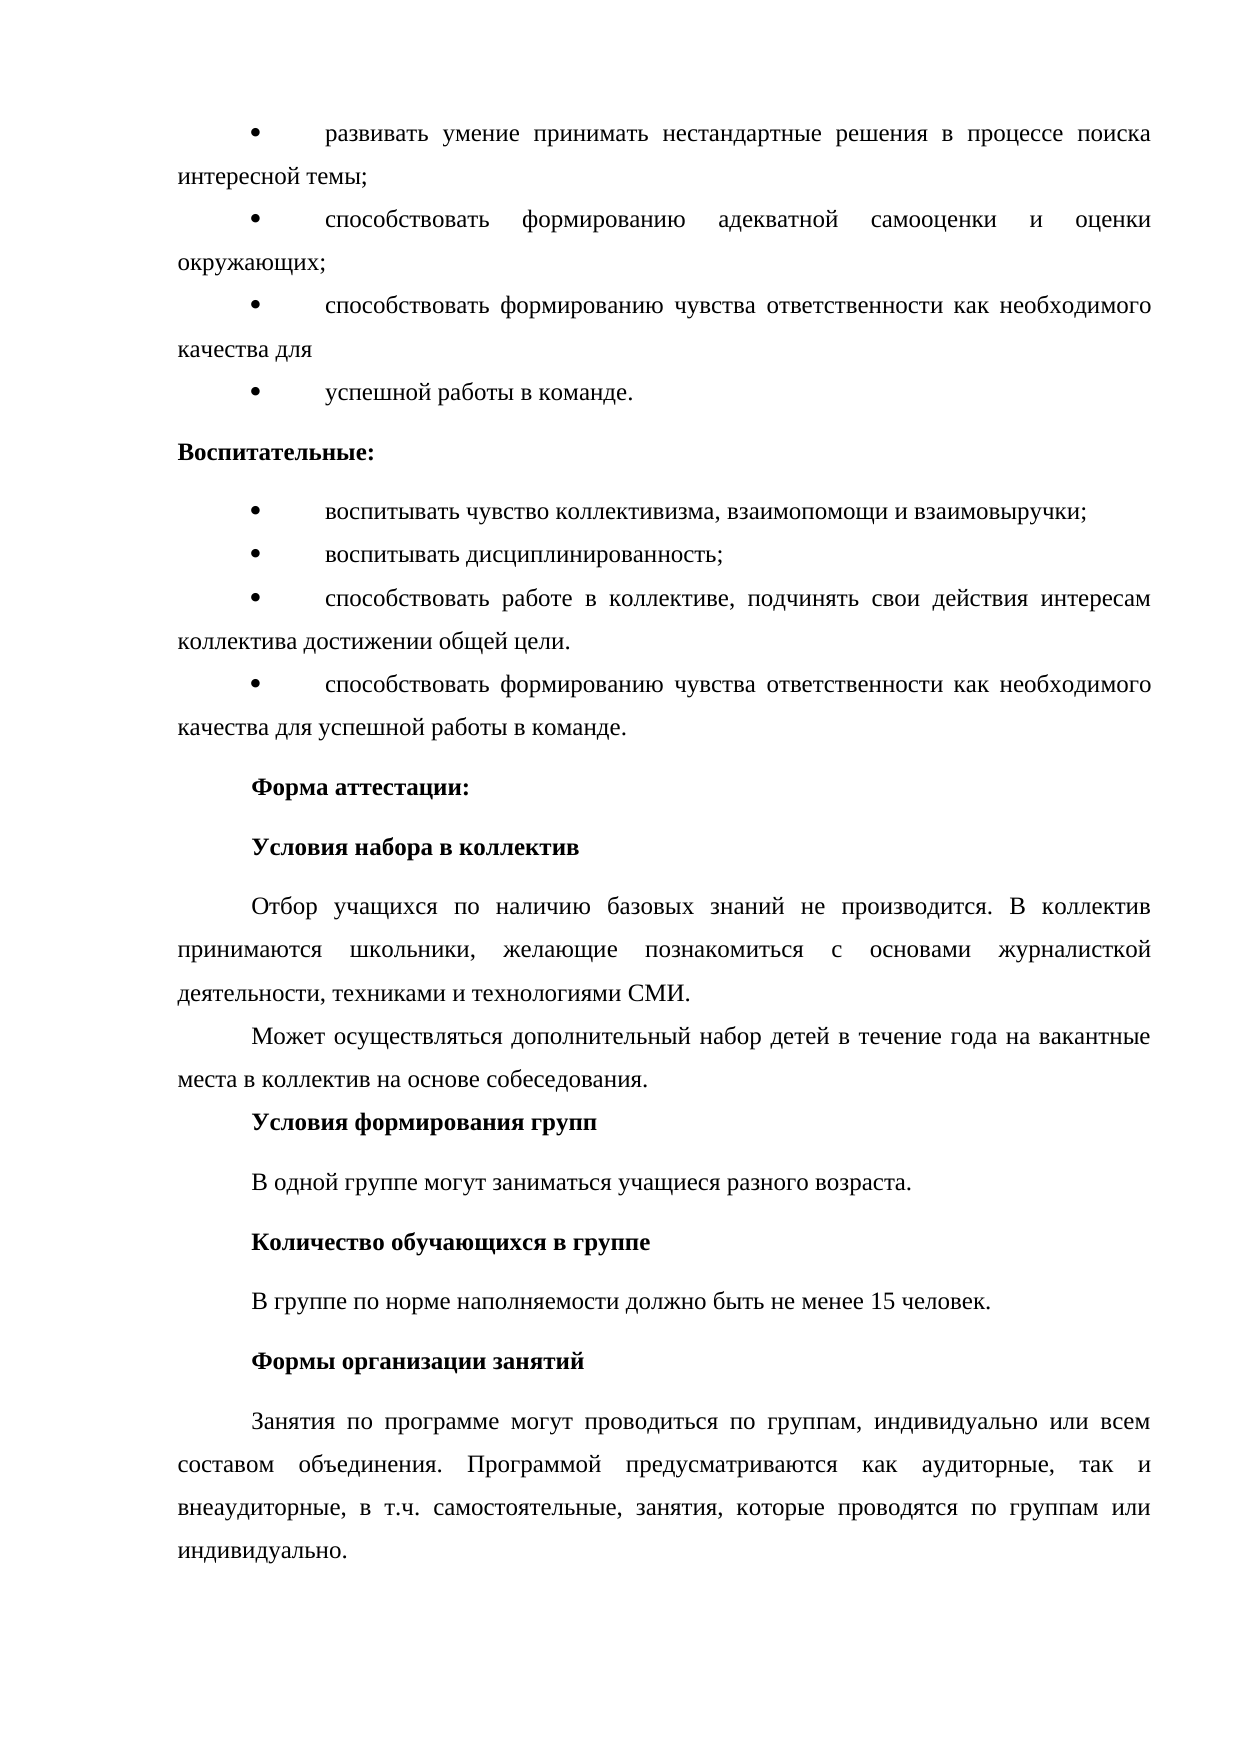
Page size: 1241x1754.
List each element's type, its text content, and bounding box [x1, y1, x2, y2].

list способствовать формированию чувства ответственности как необходимого качества для успешной работы в команде. [177, 669, 1152, 741]
text Количество обучающихся в группе [177, 1227, 1152, 1255]
list способствовать работе в коллективе, подчинять свои действия интересам коллектива достижении общей цели. [177, 583, 1152, 654]
text В группе по норме наполняемости должно быть не менее 15 человек. [177, 1286, 1152, 1315]
text Воспитательные: [177, 437, 1152, 465]
list воспитывать чувство коллективизма, взаимопомощи и взаимовыручки; [177, 496, 1152, 525]
text Занятия по программе могут проводиться по группам, индивидуально или всем составом объединения. Программой предусматриваются как аудиторные, так и внеаудиторные, в т.ч. самостоятельные, занятия, которые проводятся по группам или индивидуально. [177, 1406, 1152, 1564]
text Условия формирования групп [177, 1107, 1152, 1136]
text Условия набора в коллектив [177, 832, 1152, 860]
list воспитывать дисциплинированность; [177, 539, 1152, 568]
list развивать умение принимать нестандартные решения в процессе поиска интересной темы; [177, 118, 1152, 190]
text Формы организации занятий [177, 1346, 1152, 1375]
text Может осуществляться дополнительный набор детей в течение года на вакантные места в коллектив на основе собеседования. [177, 1021, 1152, 1093]
list способствовать формированию адекватной самооценки и оценки окружающих; [177, 204, 1152, 276]
text В одной группе могут заниматься учащиеся разного возраста. [177, 1167, 1152, 1196]
list способствовать формированию чувства ответственности как необходимого качества для [177, 291, 1152, 362]
list успешной работы в команде. [177, 377, 1152, 406]
text Отбор учащихся по наличию базовых знаний не производится. В коллектив принимаются школьники, желающие познакомиться с основами журналисткой деятельности, техниками и технологиями СМИ. [177, 891, 1152, 1006]
text Форма аттестации: [177, 772, 1152, 801]
